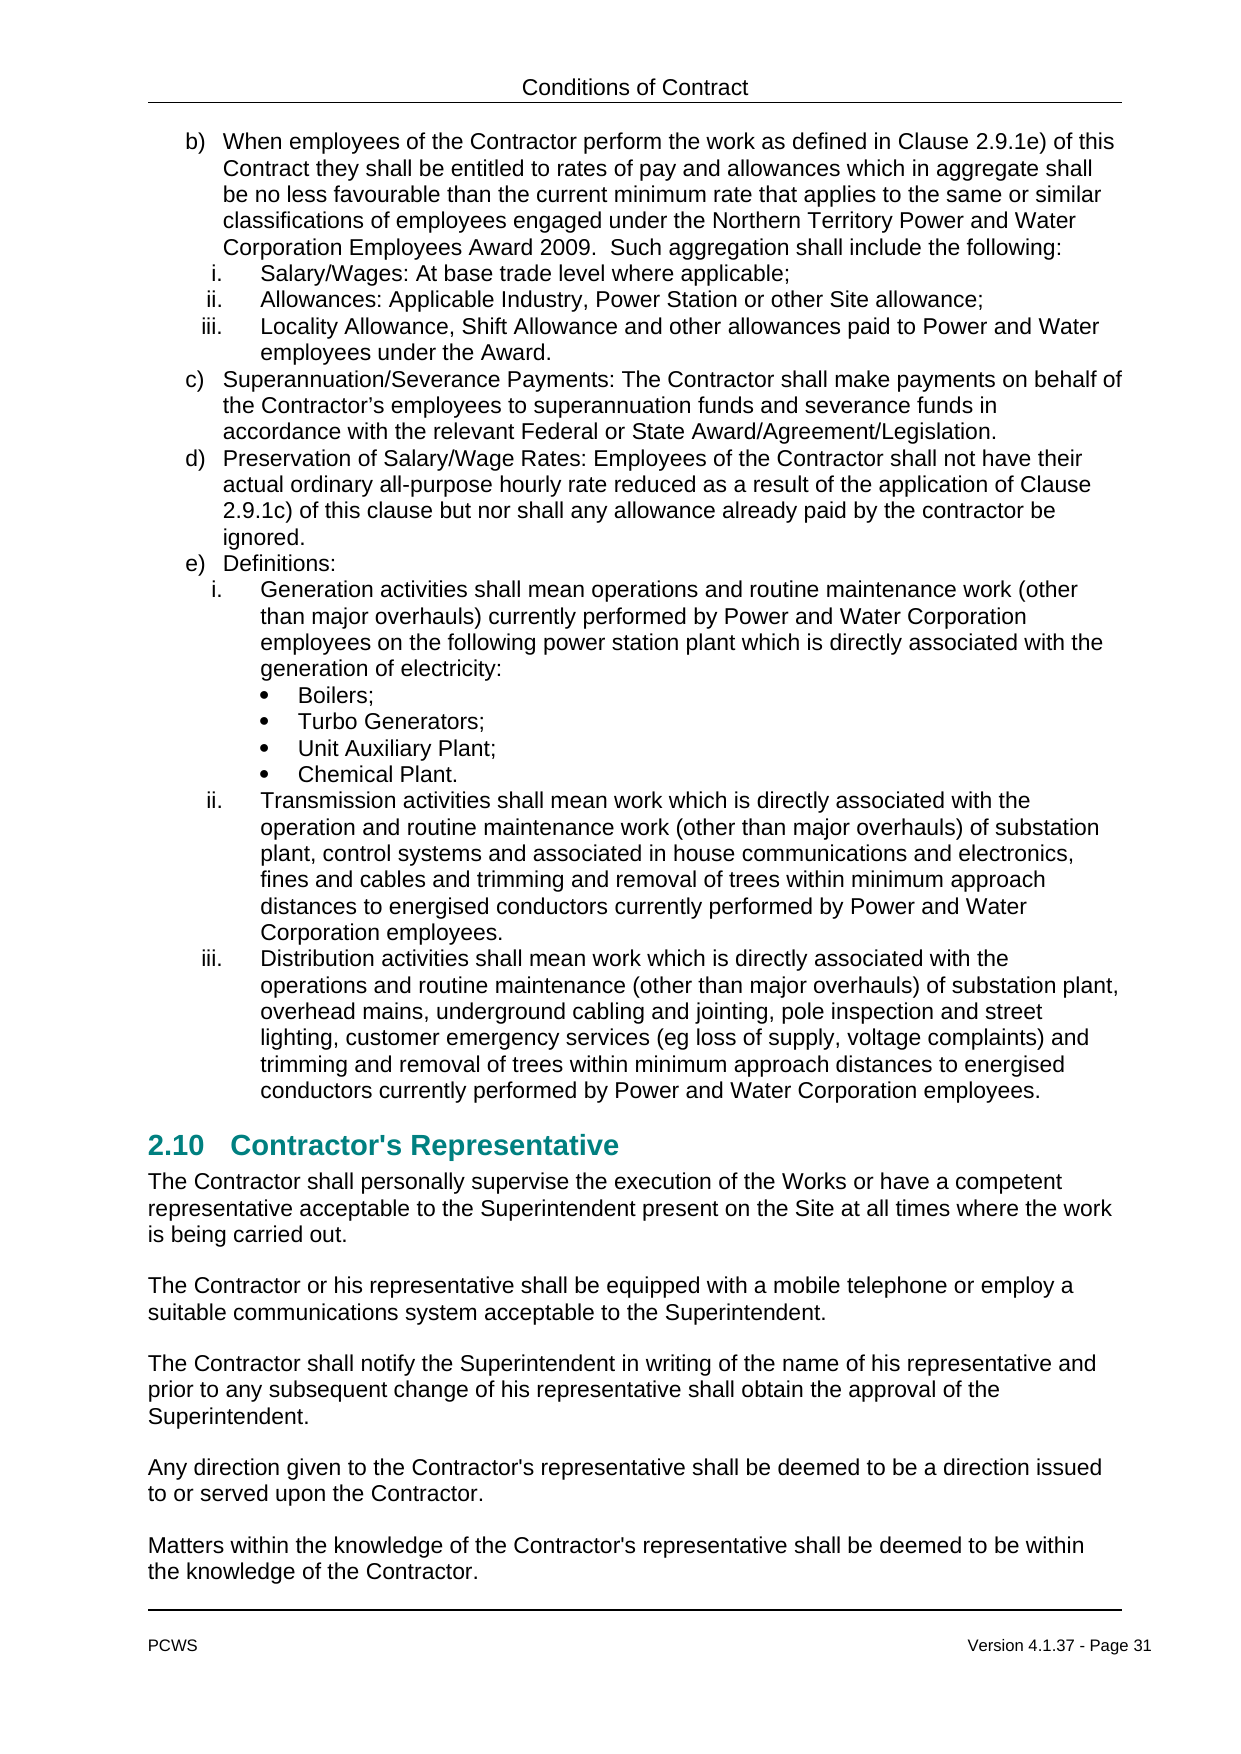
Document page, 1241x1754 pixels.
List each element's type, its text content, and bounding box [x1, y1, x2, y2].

text Matters within the knowledge of the Contractor's representative shall be deemed to be within the knowledge of the Contractor. [148, 1532, 1122, 1584]
list Superannuation/Severance Payments: The Contractor shall make payments on behalf of the Contractor’s employees to superannuation funds and severance funds in accordance with the relevant Federal or State Award/Agreement/Legislation. [185, 366, 1122, 444]
list Generation activities shall mean operations and routine maintenance work (other than major overhauls) currently performed by Power and Water Corporation employees on the following power station plant which is directly associated with the generation of electricity: [223, 576, 1122, 682]
list Definitions: [185, 550, 1122, 576]
text The Contractor shall notify the Superintendent in writing of the name of his representative and prior to any subsequent change of his representative shall obtain the approval of the Superintendent. [148, 1350, 1122, 1429]
list Distribution activities shall mean work which is directly associated with the operations and routine maintenance (other than major overhauls) of substation plant, overhead mains, underground cabling and jointing, pole inspection and street lighting, customer emergency services (eg loss of supply, voltage complaints) and trimming and removal of trees within minimum approach distances to energised conductors currently performed by Power and Water Corporation employees. [223, 945, 1122, 1103]
list Transmission activities shall mean work which is directly associated with the operation and routine maintenance work (other than major overhauls) of substation plant, control systems and associated in house communications and electronics, fines and cables and trimming and removal of trees within minimum approach distances to energised conductors currently performed by Power and Water Corporation employees. [223, 787, 1122, 945]
list Boilers; [260, 682, 1122, 708]
list Chemical Plant. [260, 761, 1122, 787]
list Locality Allowance, Shift Allowance and other allowances paid to Power and Water employees under the Award. [223, 313, 1122, 366]
text The Contractor or his representative shall be equipped with a mobile telephone or employ a suitable communications system acceptable to the Superintendent. [148, 1272, 1122, 1325]
list Salary/Wages: At base trade level where applicable; [223, 260, 1122, 286]
list Allowances: Applicable Industry, Power Station or other Site allowance; [223, 286, 1122, 313]
text The Contractor shall personally supervise the execution of the Works or have a competent representative acceptable to the Superintendent present on the Site at all times where the work is being carried out. [148, 1168, 1122, 1247]
list Turbo Generators; [260, 708, 1122, 734]
text Any direction given to the Contractor's representative shall be deemed to be a direction issued to or served upon the Contractor. [148, 1454, 1122, 1507]
list When employees of the Contractor perform the work as defined in Clause 2.9.1e) of this Contract they shall be entitled to rates of pay and allowances which in aggregate shall be no less favourable than the current minimum rate that applies to the same or similar classifications of employees engaged under the Northern Territory Power and Water Corporation Employees Award 2009. Such aggregation shall include the following: [185, 128, 1122, 260]
list Unit Auxiliary Plant; [260, 734, 1122, 761]
subtitle Contractor's Representative [148, 1128, 1122, 1162]
list Preservation of Salary/Wage Rates: Employees of the Contractor shall not have their actual ordinary all-purpose hourly rate reduced as a result of the application of Clause 2.9.1c) of this clause but nor shall any allowance already paid by the contractor be ignored. [185, 444, 1122, 550]
